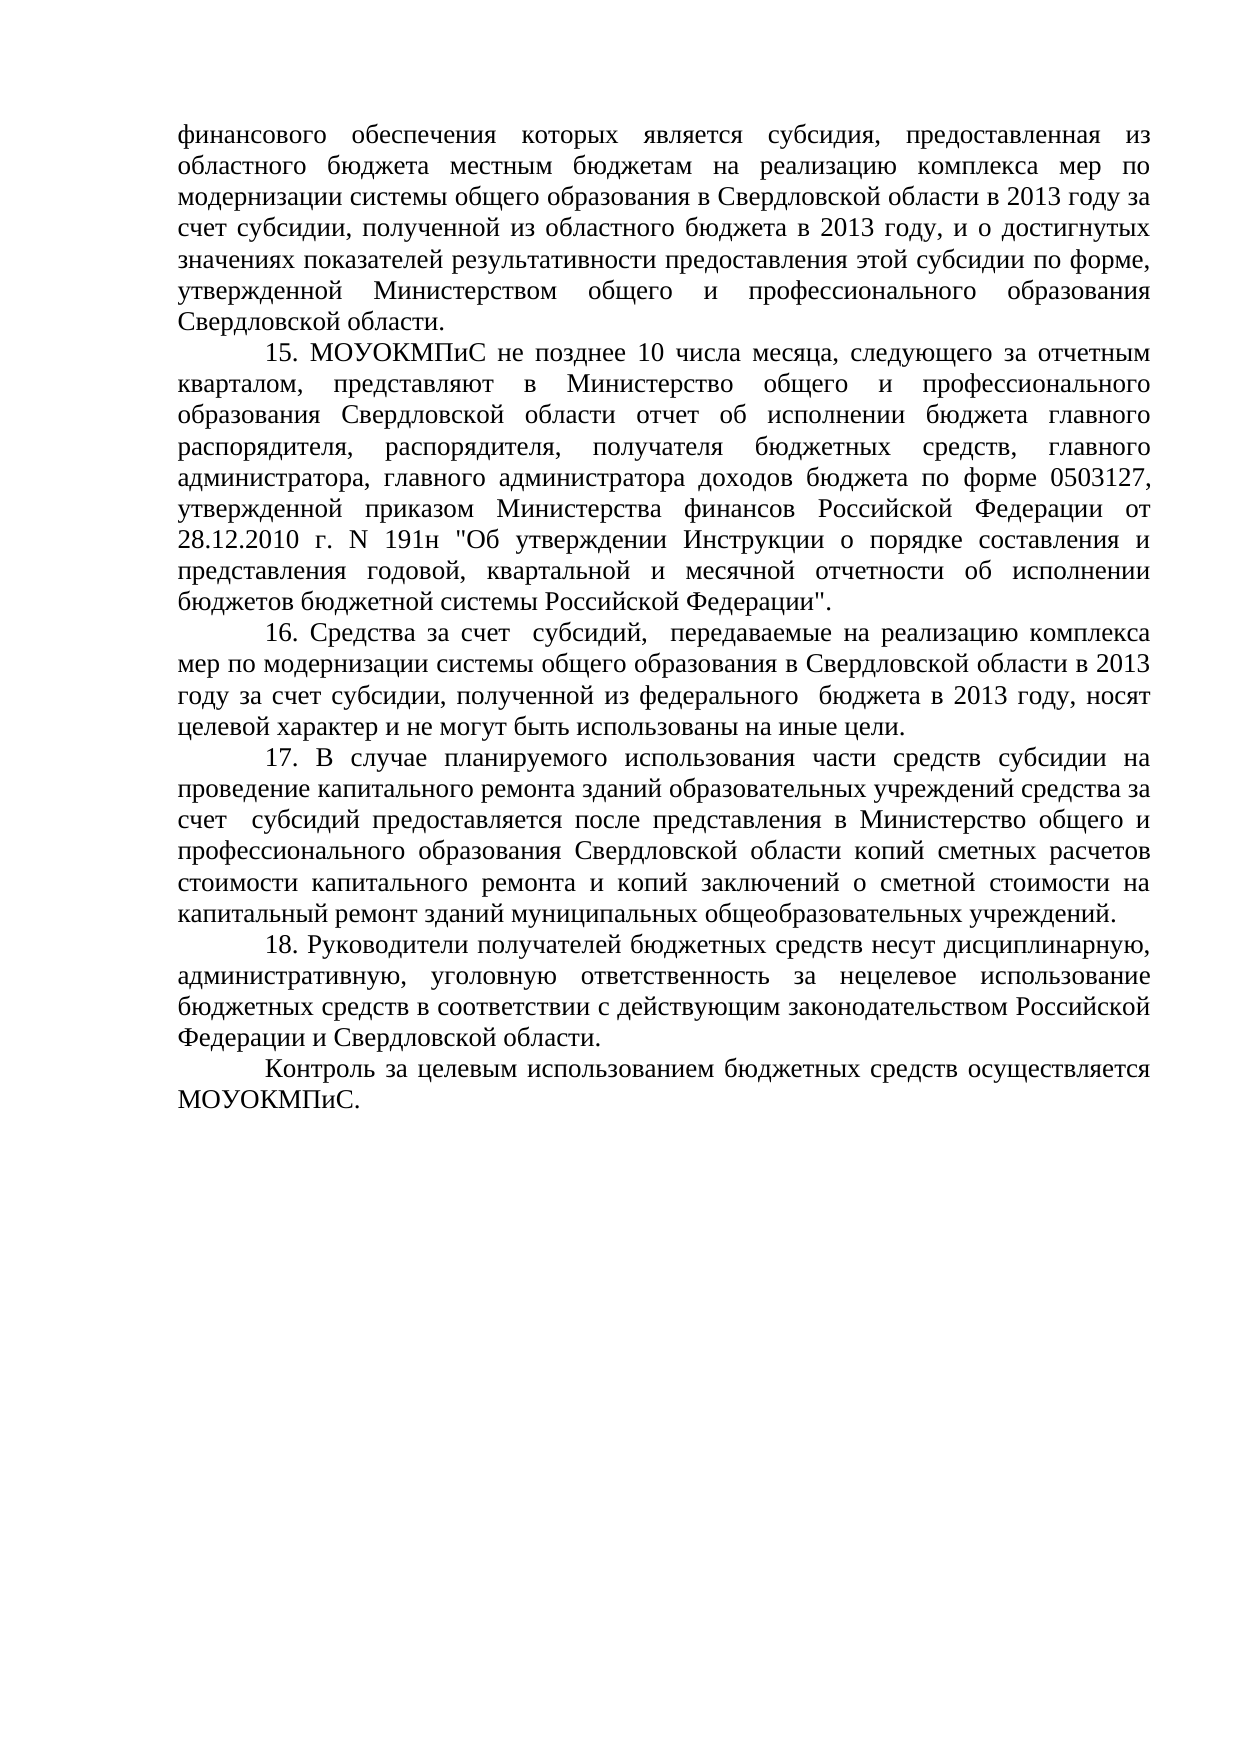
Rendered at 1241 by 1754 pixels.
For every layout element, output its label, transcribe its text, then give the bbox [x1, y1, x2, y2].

text 18. Руководители получателей бюджетных средств несут дисциплинарную, административную, уголовную ответственность за нецелевое использование бюджетных средств в соответствии с действующим законодательством Российской Федерации и Свердловской области. [177, 928, 1152, 1052]
text 17. В случае планируемого использования части средств субсидии на проведение капитального ремонта зданий образовательных учреждений средства за счет субсидий предоставляется после представления в Министерство общего и профессионального образования Свердловской области копий сметных расчетов стоимости капитального ремонта и копий заключений о сметной стоимости на капитальный ремонт зданий муниципальных общеобразовательных учреждений. [177, 741, 1152, 928]
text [177, 118, 1152, 336]
text Контроль за целевым использованием бюджетных средств осуществляется МОУОКМПиС. [177, 1052, 1152, 1115]
text 16. Средства за счет субсидий, передаваемые на реализацию комплекса мер по модернизации системы общего образования в Свердловской области в 2013 году за счет субсидии, полученной из федерального бюджета в 2013 году, носят целевой характер и не могут быть использованы на иные цели. [177, 616, 1152, 741]
text 15. МОУОКМПиС не позднее 10 числа месяца, следующего за отчетным кварталом, представляют в Министерство общего и профессионального образования Свердловской области отчет об исполнении бюджета главного распорядителя, распорядителя, получателя бюджетных средств, главного администратора, главного администратора доходов бюджета по форме 0503127, утвержденной приказом Министерства финансов Российской Федерации от 28.12.2010 г. N 191н "Об утверждении Инструкции о порядке составления и представления годовой, квартальной и месячной отчетности об исполнении бюджетов бюджетной системы Российской Федерации". [177, 336, 1152, 616]
